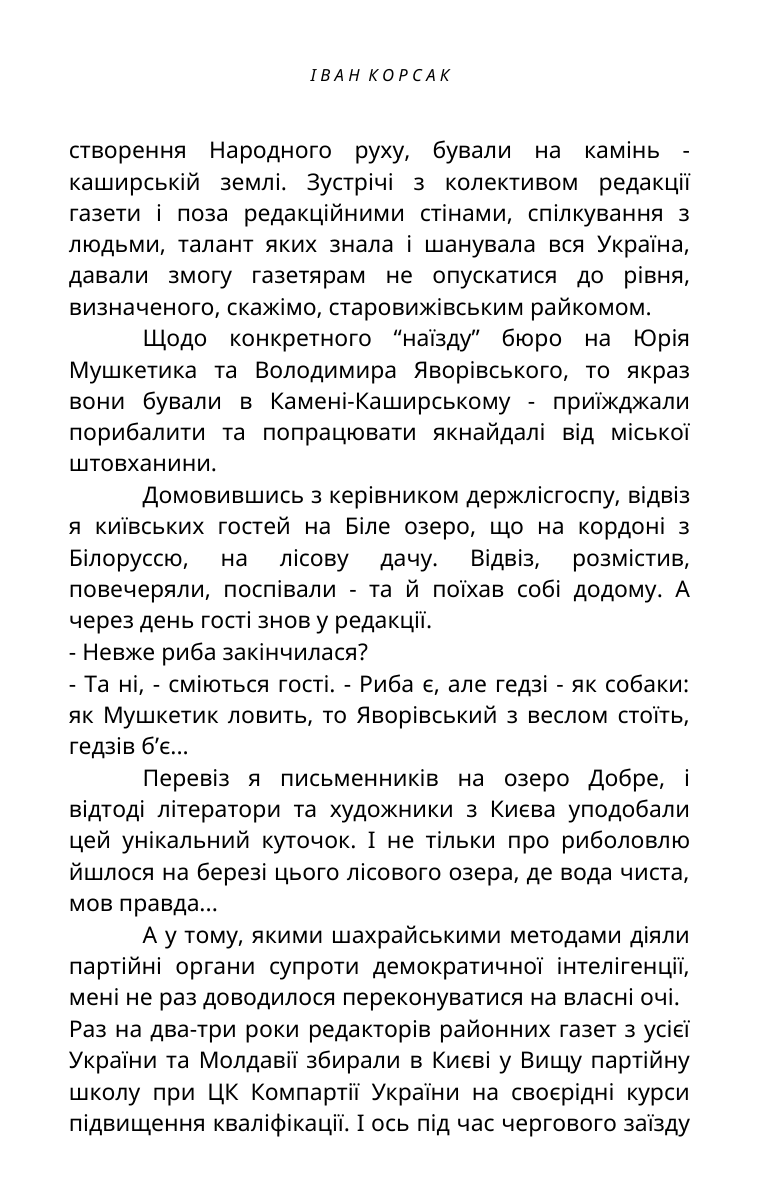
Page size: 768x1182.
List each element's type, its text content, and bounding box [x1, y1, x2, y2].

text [69, 134, 691, 322]
text Перевіз я письменників на озеро Добре, і відтоді літератори та художники з Києва уподобали цей унікальний куточок. І не тільки про риболовлю йшлося на березі цього лісового озера, де вода чиста, мов правда... [69, 762, 691, 918]
text А у тому, якими шахрайськими методами діяли партійні органи супроти демократичної інтелігенції, мені не раз доводилося переконуватися на власні очі. [69, 919, 691, 1012]
text - Та ні, - сміються гості. - Риба є, але гедзі - як собаки: як Мушкетик ловить, то Яворівський з веслом стоїть, гедзів б’є... [69, 668, 691, 761]
text - Невже риба закінчилася? [69, 636, 691, 667]
text Щодо конкретного “наїзду” бюро на Юрія Мушкетика та Володимира Яворівського, то якраз вони бували в Камені-Каширському - приїжджали порибалити та попрацювати якнайдалі від міської штовханини. [69, 322, 691, 478]
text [69, 1013, 691, 1138]
text Домовившись з керівником держлісгоспу, відвіз я київських гостей на Біле озеро, що на кордоні з Білоруссю, на лісову дачу. Відвіз, розмістив, повечеряли, поспівали - та й поїхав собі додому. А через день гості знов у редакції. [69, 479, 691, 635]
